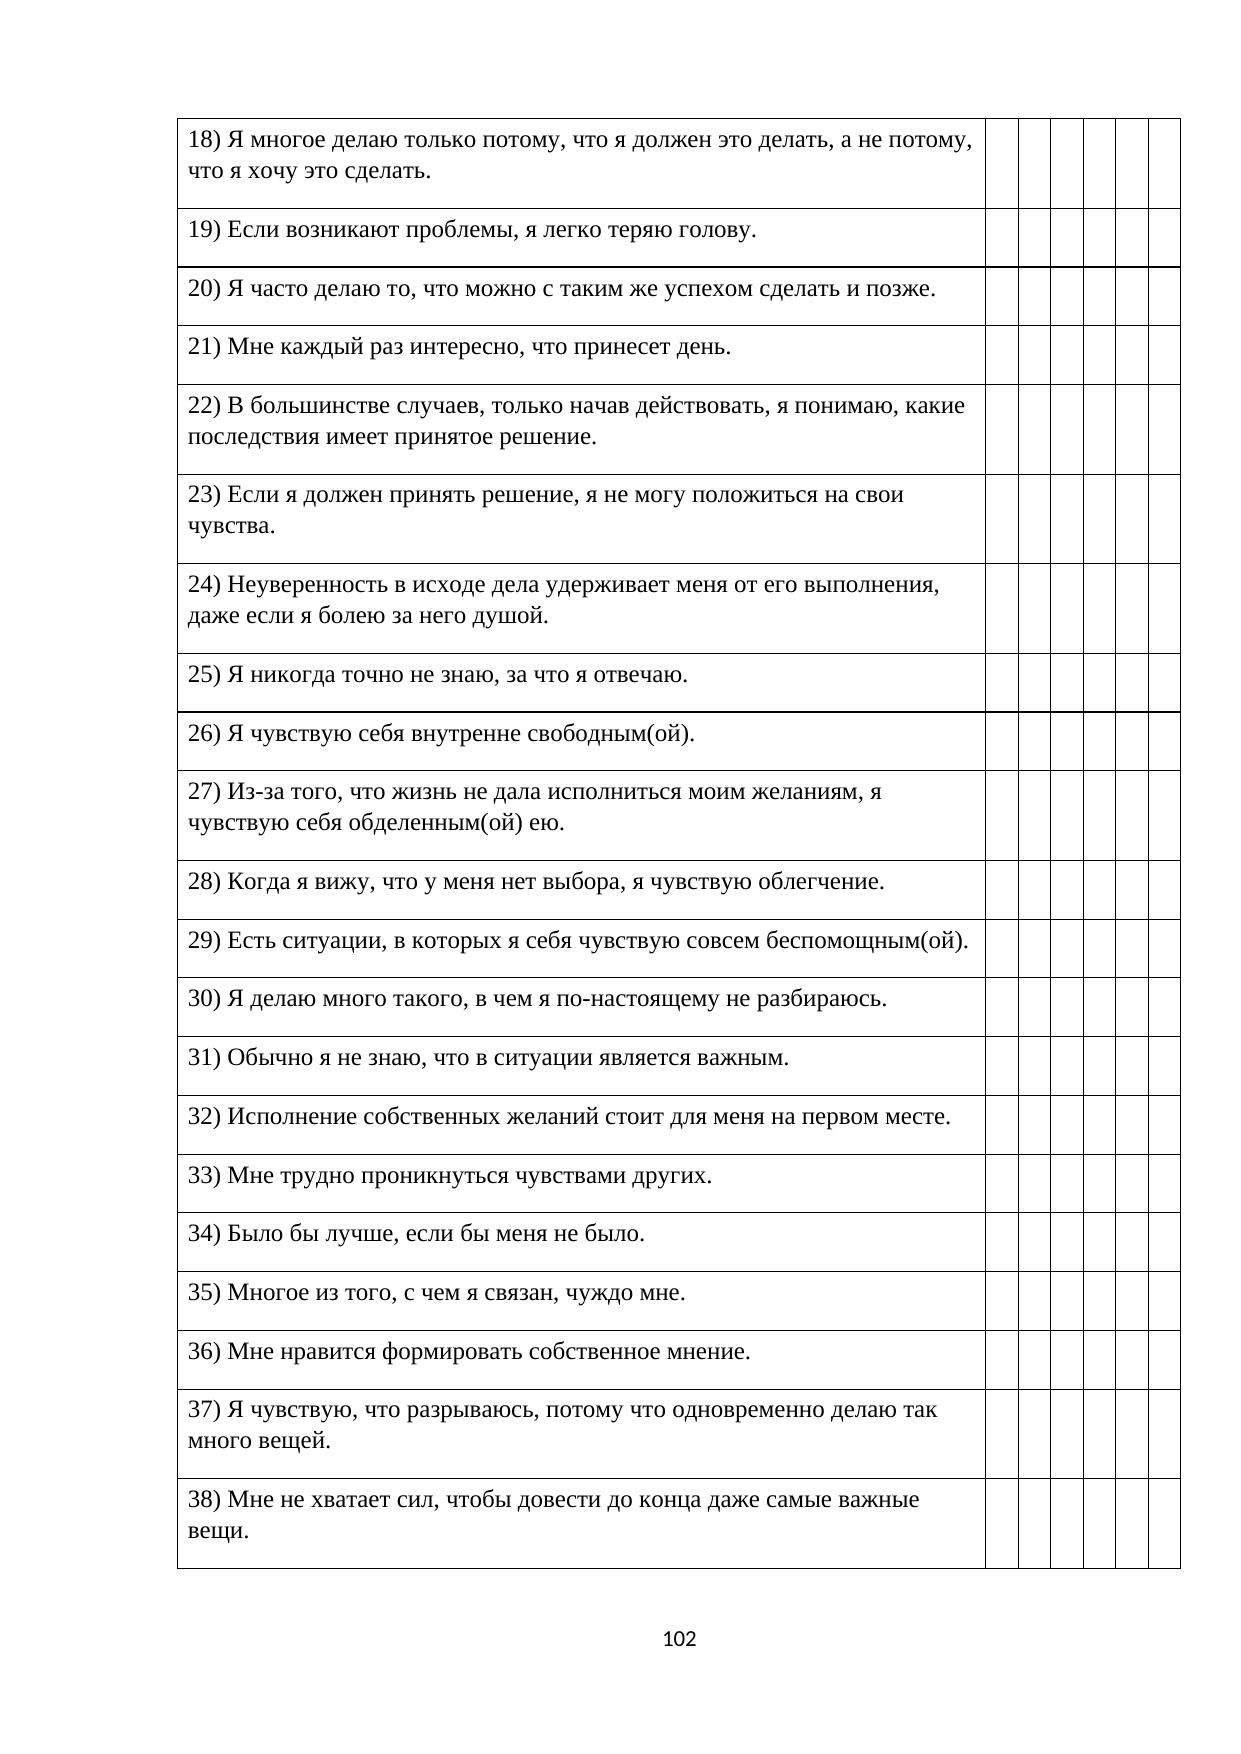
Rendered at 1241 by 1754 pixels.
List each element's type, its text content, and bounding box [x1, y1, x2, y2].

table_cell [986, 654, 1018, 711]
table_cell 23) Если я должен принять решение, я не могу положиться на свои чувства. [178, 475, 985, 563]
table_cell 38) Мне не хватает сил, чтобы довести до конца даже самые важные вещи. [178, 1479, 985, 1568]
table_cell [1051, 654, 1083, 711]
table_cell [1116, 1390, 1148, 1478]
table_cell [986, 326, 1018, 384]
table_cell 29) Есть ситуации, в которых я себя чувствую совсем беспомощным(ой). [178, 920, 985, 977]
table_cell [1149, 1155, 1180, 1212]
table_cell [1084, 920, 1115, 977]
table_cell [1019, 771, 1050, 860]
table_cell [986, 475, 1018, 563]
table_cell 32) Исполнение собственных желаний стоит для меня на первом месте. [178, 1096, 985, 1153]
table_cell [1084, 385, 1115, 473]
table_cell [1149, 1331, 1180, 1388]
table_cell [1019, 1213, 1050, 1271]
table_cell [1084, 713, 1115, 770]
table_cell [1019, 1096, 1050, 1153]
table_cell [1116, 920, 1148, 977]
table_cell [1051, 1479, 1083, 1568]
table_cell 35) Многое из того, с чем я связан, чуждо мне. [178, 1272, 985, 1330]
table_cell [1051, 1155, 1083, 1212]
table_cell [1084, 209, 1115, 266]
table_cell [1084, 1096, 1115, 1153]
table_cell 37) Я чувствую, что разрываюсь, потому что одновременно делаю так много вещей. [178, 1390, 985, 1478]
table_cell [1084, 771, 1115, 860]
table_cell [1116, 385, 1148, 473]
table_cell [1149, 713, 1180, 770]
table_cell [986, 771, 1018, 860]
table_cell [1019, 1479, 1050, 1568]
table_cell [1084, 1479, 1115, 1568]
table_cell [1051, 268, 1083, 325]
table_cell [986, 1479, 1018, 1568]
table_cell [986, 564, 1018, 653]
table_cell [986, 1213, 1018, 1271]
table_cell 22) В большинстве случаев, только начав действовать, я понимаю, какие последствия имеет принятое решение. [178, 385, 985, 473]
table_cell 30) Я делаю много такого, в чем я по-настоящему не разбираюсь. [178, 978, 985, 1036]
table_cell [1019, 654, 1050, 711]
table_cell [986, 268, 1018, 325]
table_cell 20) Я часто делаю то, что можно с таким же успехом сделать и позже. [178, 268, 985, 325]
table_cell [1019, 1390, 1050, 1478]
table_cell [1116, 861, 1148, 918]
table_cell [1051, 1390, 1083, 1478]
table_cell [1116, 1331, 1148, 1388]
table_cell 28) Когда я вижу, что у меня нет выбора, я чувствую облегчение. [178, 861, 985, 918]
table_cell 18) Я многое делаю только потому, что я должен это делать, а не потому, что я хочу это сделать. [178, 119, 985, 208]
table_cell [1019, 978, 1050, 1036]
table_cell 26) Я чувствую себя внутренне свободным(ой). [178, 713, 985, 770]
table_cell [1084, 119, 1115, 208]
table_cell [1149, 475, 1180, 563]
table_cell [986, 1331, 1018, 1388]
table_cell [1116, 209, 1148, 266]
table_cell [1116, 654, 1148, 711]
table_cell [1051, 1037, 1083, 1095]
table_cell [1149, 326, 1180, 384]
table_cell [1019, 119, 1050, 208]
table_cell [1116, 713, 1148, 770]
table_cell [986, 1037, 1018, 1095]
table_cell [1116, 1155, 1148, 1212]
table_cell [1149, 209, 1180, 266]
table_cell 33) Мне трудно проникнуться чувствами других. [178, 1155, 985, 1212]
table_cell [1149, 978, 1180, 1036]
table_cell [986, 1390, 1018, 1478]
table_cell [1051, 771, 1083, 860]
table_cell [1149, 268, 1180, 325]
table_cell 19) Если возникают проблемы, я легко теряю голову. [178, 209, 985, 266]
table_cell [1116, 268, 1148, 325]
table_cell [1051, 1272, 1083, 1330]
table_cell [1116, 1037, 1148, 1095]
table_cell [1116, 119, 1148, 208]
table_cell [1084, 1155, 1115, 1212]
table_cell [1149, 861, 1180, 918]
table_cell [1116, 771, 1148, 860]
table_cell [1149, 1479, 1180, 1568]
table_cell [1084, 326, 1115, 384]
table_cell [1116, 1213, 1148, 1271]
table_cell [1149, 771, 1180, 860]
table_cell [1019, 326, 1050, 384]
table_cell [1084, 564, 1115, 653]
table_cell [1019, 861, 1050, 918]
table_cell [1149, 1213, 1180, 1271]
table_cell [1149, 119, 1180, 208]
table_cell [1149, 385, 1180, 473]
table_cell [986, 1155, 1018, 1212]
table_cell [1051, 564, 1083, 653]
table_cell [986, 920, 1018, 977]
table_cell [1051, 119, 1083, 208]
table_cell [1019, 920, 1050, 977]
table_cell [1116, 1272, 1148, 1330]
table_cell [986, 713, 1018, 770]
table_cell 31) Обычно я не знаю, что в ситуации является важным. [178, 1037, 985, 1095]
table_cell [1116, 475, 1148, 563]
table_cell 21) Мне каждый раз интересно, что принесет день. [178, 326, 985, 384]
table_cell [1019, 1037, 1050, 1095]
table_cell [1051, 713, 1083, 770]
table_cell [1116, 326, 1148, 384]
table_cell [1149, 1037, 1180, 1095]
table_cell [1116, 1479, 1148, 1568]
table_cell [1019, 1331, 1050, 1388]
table_cell 25) Я никогда точно не знаю, за что я отвечаю. [178, 654, 985, 711]
table_cell [1051, 861, 1083, 918]
table_cell [1051, 326, 1083, 384]
table_cell [1019, 209, 1050, 266]
table_cell [1084, 1390, 1115, 1478]
table_cell [986, 385, 1018, 473]
table_cell [1051, 1213, 1083, 1271]
table_cell [986, 978, 1018, 1036]
table_cell [1116, 1096, 1148, 1153]
table_cell [1149, 1272, 1180, 1330]
table_cell [1051, 385, 1083, 473]
table_cell [1019, 475, 1050, 563]
table_cell [986, 1096, 1018, 1153]
table_cell [1084, 475, 1115, 563]
table_cell [1051, 209, 1083, 266]
table_cell [986, 1272, 1018, 1330]
table_cell 34) Было бы лучше, если бы меня не было. [178, 1213, 985, 1271]
table_cell [1019, 1272, 1050, 1330]
table_cell [986, 119, 1018, 208]
table_cell [1084, 1331, 1115, 1388]
table_cell [1149, 1096, 1180, 1153]
table_cell [1084, 861, 1115, 918]
table_cell [1084, 654, 1115, 711]
table_cell [1019, 713, 1050, 770]
table_cell [1149, 1390, 1180, 1478]
table_cell 36) Мне нравится формировать собственное мнение. [178, 1331, 985, 1388]
table_cell [1084, 1037, 1115, 1095]
table_cell 24) Неуверенность в исходе дела удерживает меня от его выполнения, даже если я болею за него душой. [178, 564, 985, 653]
table_cell [1149, 920, 1180, 977]
table_cell [1019, 268, 1050, 325]
table_cell [1051, 475, 1083, 563]
table_cell [1149, 564, 1180, 653]
table_cell [1051, 1096, 1083, 1153]
table_cell [1051, 978, 1083, 1036]
table_cell [1116, 978, 1148, 1036]
table_cell [1051, 1331, 1083, 1388]
table_cell [1149, 654, 1180, 711]
table_cell [1116, 564, 1148, 653]
table_cell [1019, 385, 1050, 473]
table_cell [986, 209, 1018, 266]
table_cell 27) Из-за того, что жизнь не дала исполниться моим желаниям, я чувствую себя обделенным(ой) ею. [178, 771, 985, 860]
table_cell [986, 861, 1018, 918]
table_cell [1051, 920, 1083, 977]
table_cell [1019, 1155, 1050, 1212]
table_cell [1084, 978, 1115, 1036]
table_cell [1084, 1272, 1115, 1330]
table_cell [1084, 1213, 1115, 1271]
table_cell [1019, 564, 1050, 653]
table_cell [1084, 268, 1115, 325]
